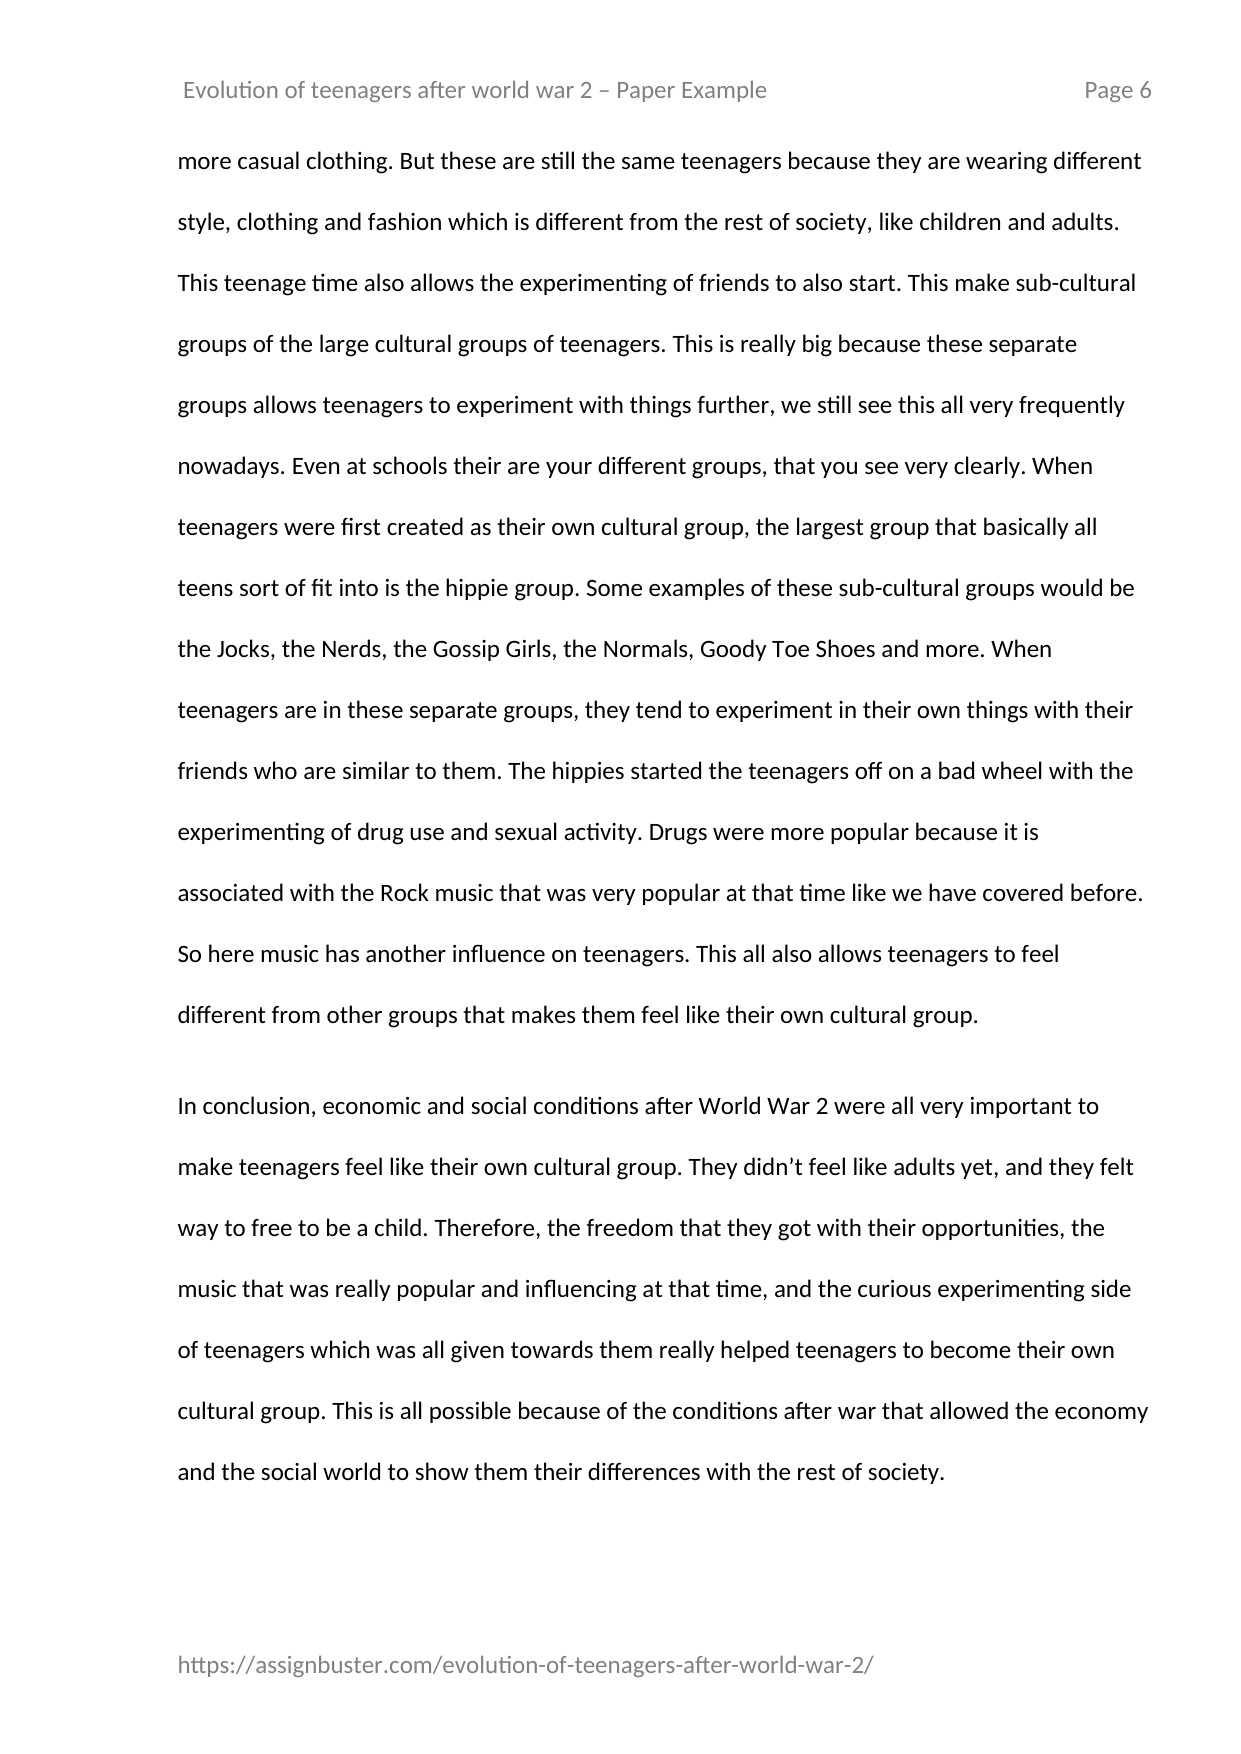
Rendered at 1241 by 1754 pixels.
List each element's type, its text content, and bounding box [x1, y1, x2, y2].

text In conclusion, economic and social conditions after World War 2 were all very important to make teenagers feel like their own cultural group. They didn’t feel like adults yet, and they felt way to free to be a child. Therefore, the freedom that they got with their opportunities, the music that was really popular and influencing at that time, and the curious experimenting side of teenagers which was all given towards them really helped teenagers to become their own cultural group. This is all possible because of the conditions after war that allowed the economy and the social world to show them their differences with the rest of society. [177, 1090, 1152, 1487]
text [177, 145, 1152, 1030]
